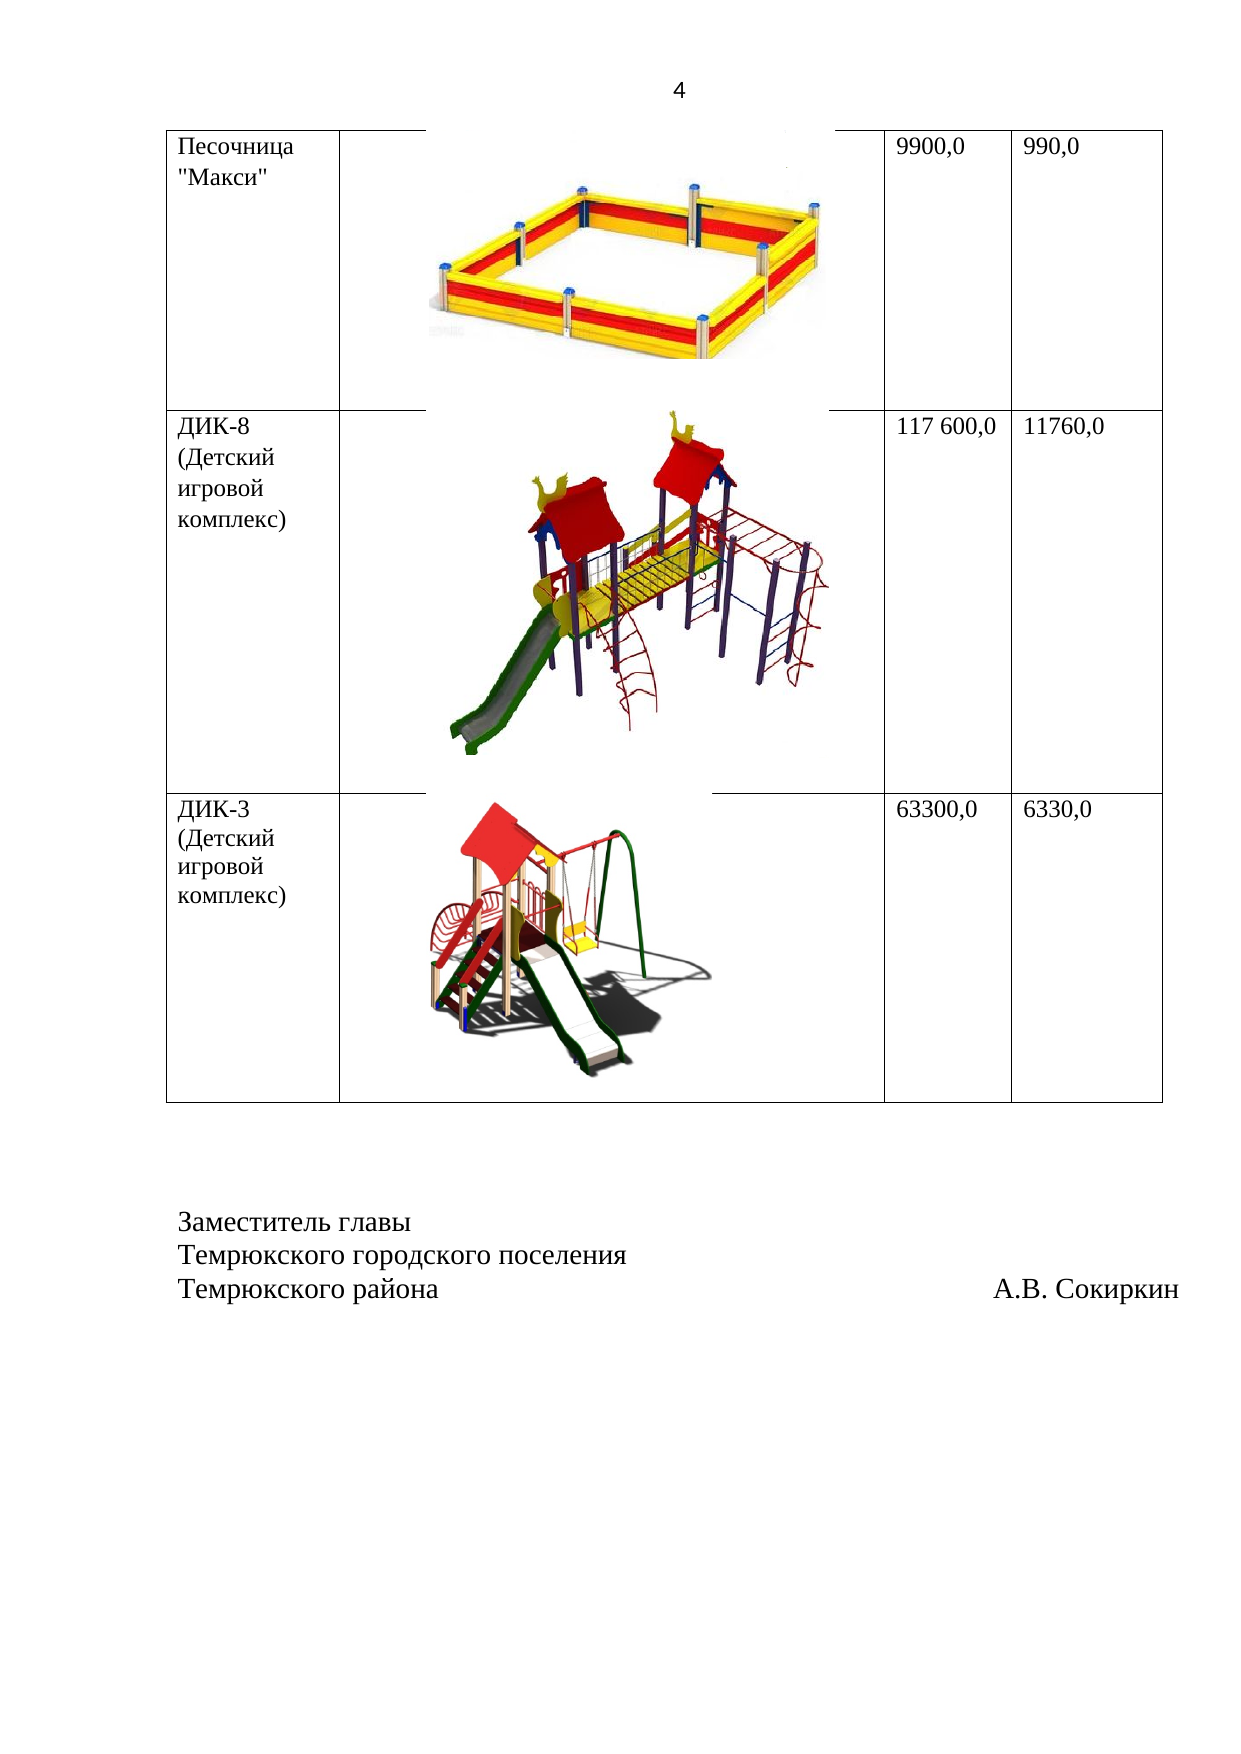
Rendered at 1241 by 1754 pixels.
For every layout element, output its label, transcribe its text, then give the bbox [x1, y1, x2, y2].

table_cell [340, 794, 884, 1102]
table_cell [340, 411, 884, 793]
table_cell ДИК-3 (Детский игровой комплекс) [167, 794, 339, 1102]
table_cell Песочница "Макси" [167, 131, 339, 410]
text Темрюкского района А.В. Сокиркин [177, 1271, 1181, 1304]
table_cell 63300,0 [885, 794, 1011, 1102]
table_cell 6330,0 [1012, 794, 1162, 1102]
table_cell ДИК-8 (Детский игровой комплекс) [167, 411, 339, 793]
picture [426, 130, 836, 375]
picture [426, 793, 713, 1081]
table_cell 9900,0 [885, 131, 1011, 410]
table_cell 11760,0 [1012, 411, 1162, 793]
picture [426, 410, 829, 758]
text Темрюкского городского поселения [177, 1237, 1181, 1271]
table_cell 117 600,0 [885, 411, 1011, 793]
table_cell 990,0 [1012, 131, 1162, 410]
table_cell [340, 131, 884, 410]
text Заместитель главы [177, 1204, 1181, 1237]
